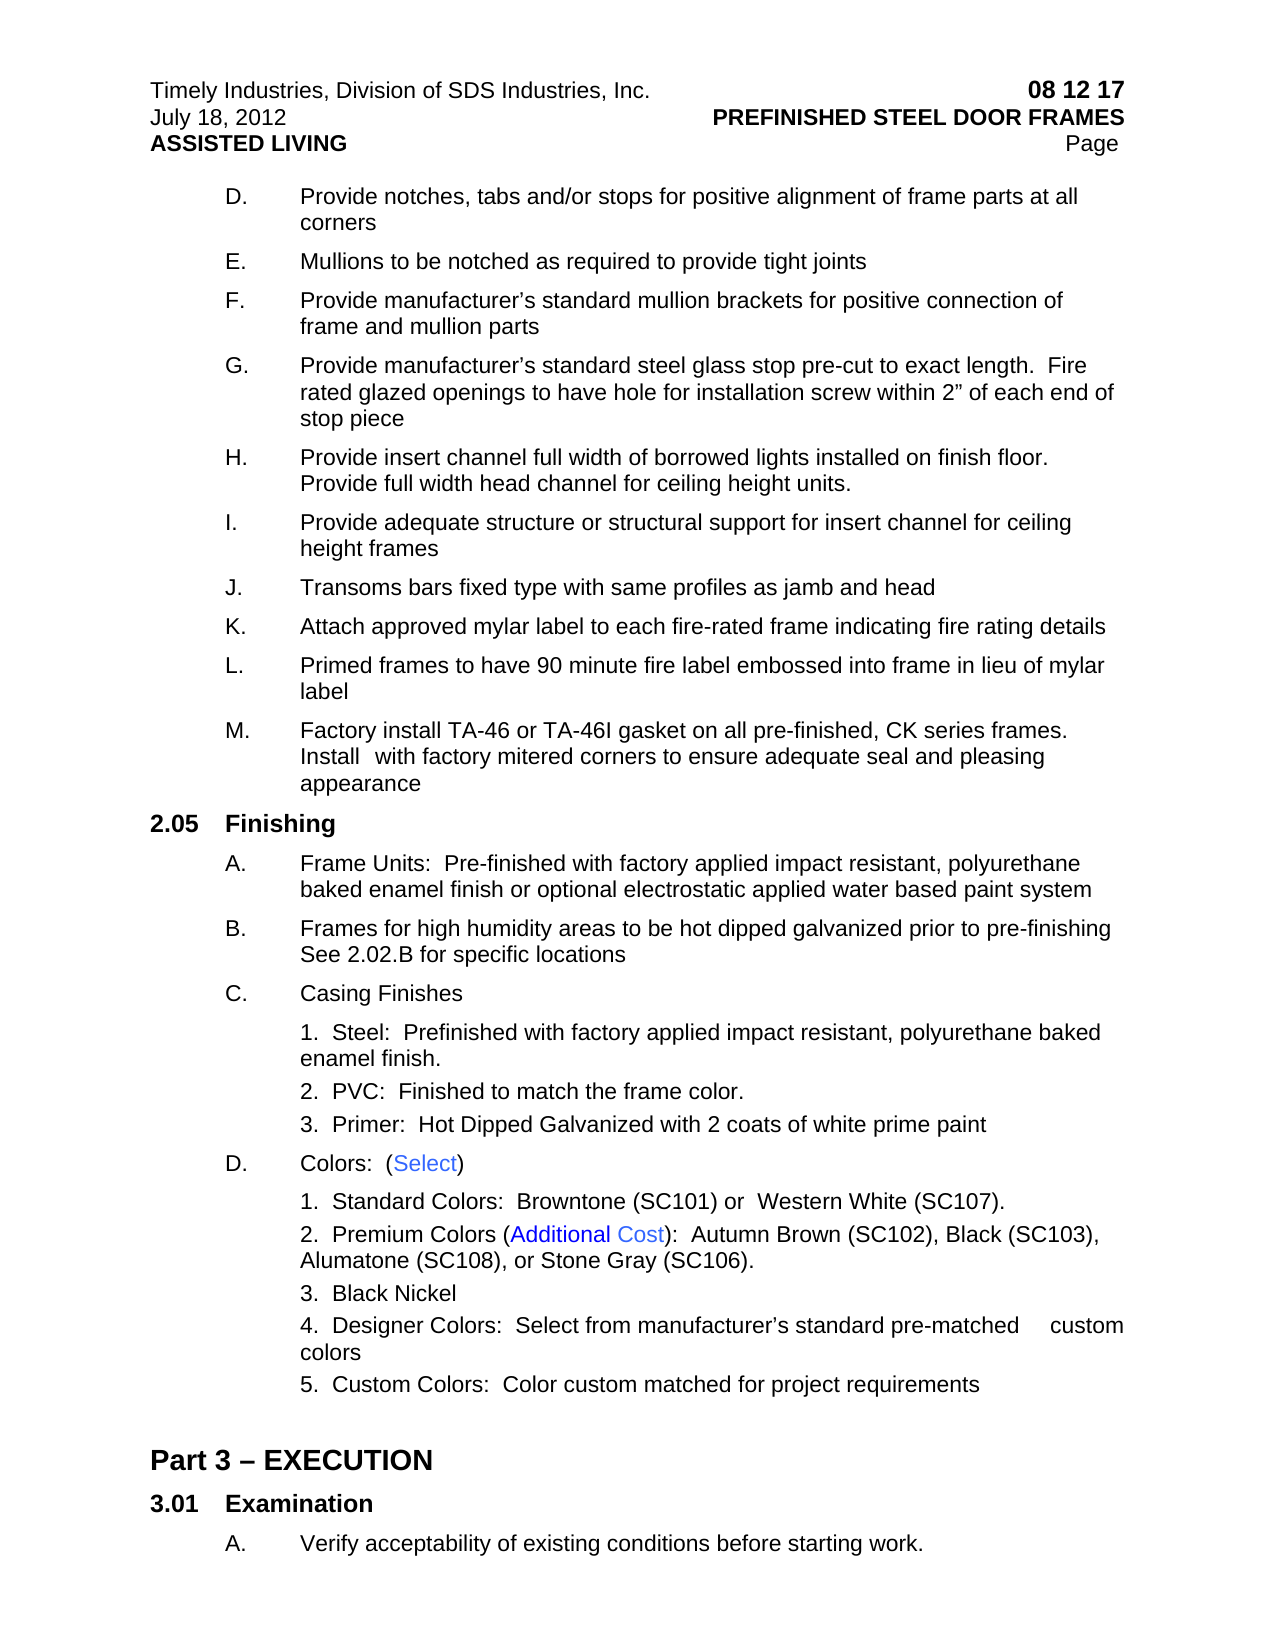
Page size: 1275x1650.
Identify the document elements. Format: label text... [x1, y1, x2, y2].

subtitle E. Mullions to be notched as required to provide tight joints [225, 248, 1125, 274]
subtitle D. Colors: (Select) [225, 1149, 1125, 1176]
subtitle 2. Premium Colors (Additional Cost): Autumn Brown (SC102), Black (SC103), Alumatone (SC108), or Stone Gray (SC106). [300, 1221, 1125, 1274]
subtitle H. Provide insert channel full width of borrowed lights installed on finish floor. Provide full width head channel for ceiling height units. [225, 444, 1125, 496]
subtitle G. Provide manufacturer’s standard steel glass stop pre-cut to exact length. Fire rated glazed openings to have hole for installation screw within 2” of each end of stop piece [225, 352, 1125, 431]
subtitle K. Attach approved mylar label to each fire-rated frame indicating fire rating details [225, 613, 1125, 639]
subtitle B. Frames for high humidity areas to be hot dipped galvanized prior to pre-finishing See 2.02.B for specific locations [225, 915, 1125, 968]
subtitle C. Casing Finishes [225, 980, 1125, 1007]
subtitle A. Verify acceptability of existing conditions before starting work. [225, 1530, 1125, 1557]
subtitle 2.05 Finishing [150, 808, 1125, 837]
subtitle Part 3 – EXECUTION [150, 1443, 1125, 1476]
subtitle 3. Black Nickel [300, 1280, 1125, 1306]
subtitle 4. Designer Colors: Select from manufacturer’s standard pre-matched custom colors [300, 1312, 1125, 1365]
subtitle 1. Steel: Prefinished with factory applied impact resistant, polyurethane baked enamel finish. [300, 1019, 1125, 1072]
subtitle A. Frame Units: Pre-finished with factory applied impact resistant, polyurethane baked enamel finish or optional electrostatic applied water based paint system [225, 850, 1125, 902]
subtitle I. Provide adequate structure or structural support for insert channel for ceiling height frames [225, 509, 1125, 562]
subtitle F. Provide manufacturer’s standard mullion brackets for positive connection of frame and mullion parts [225, 287, 1125, 339]
subtitle 5. Custom Colors: Color custom matched for project requirements [300, 1371, 1125, 1398]
subtitle 3.01 Examination [150, 1489, 1125, 1518]
subtitle L. Primed frames to have 90 minute fire label embossed into frame in lieu of mylar label [225, 652, 1125, 704]
subtitle 3. Primer: Hot Dipped Galvanized with 2 coats of white prime paint [300, 1111, 1125, 1137]
subtitle D. Provide notches, tabs and/or stops for positive alignment of frame parts at all corners [225, 183, 1125, 236]
subtitle 2. PVC: Finished to match the frame color. [300, 1078, 1125, 1104]
subtitle 1. Standard Colors: Browntone (SC101) or Western White (SC107). [300, 1188, 1125, 1215]
subtitle J. Transoms bars fixed type with same profiles as jamb and head [225, 574, 1125, 600]
subtitle M. Factory install TA-46 or TA-46I gasket on all pre-finished, CK series frames. Install with factory mitered corners to ensure adequate seal and pleasing appearance [225, 717, 1125, 796]
